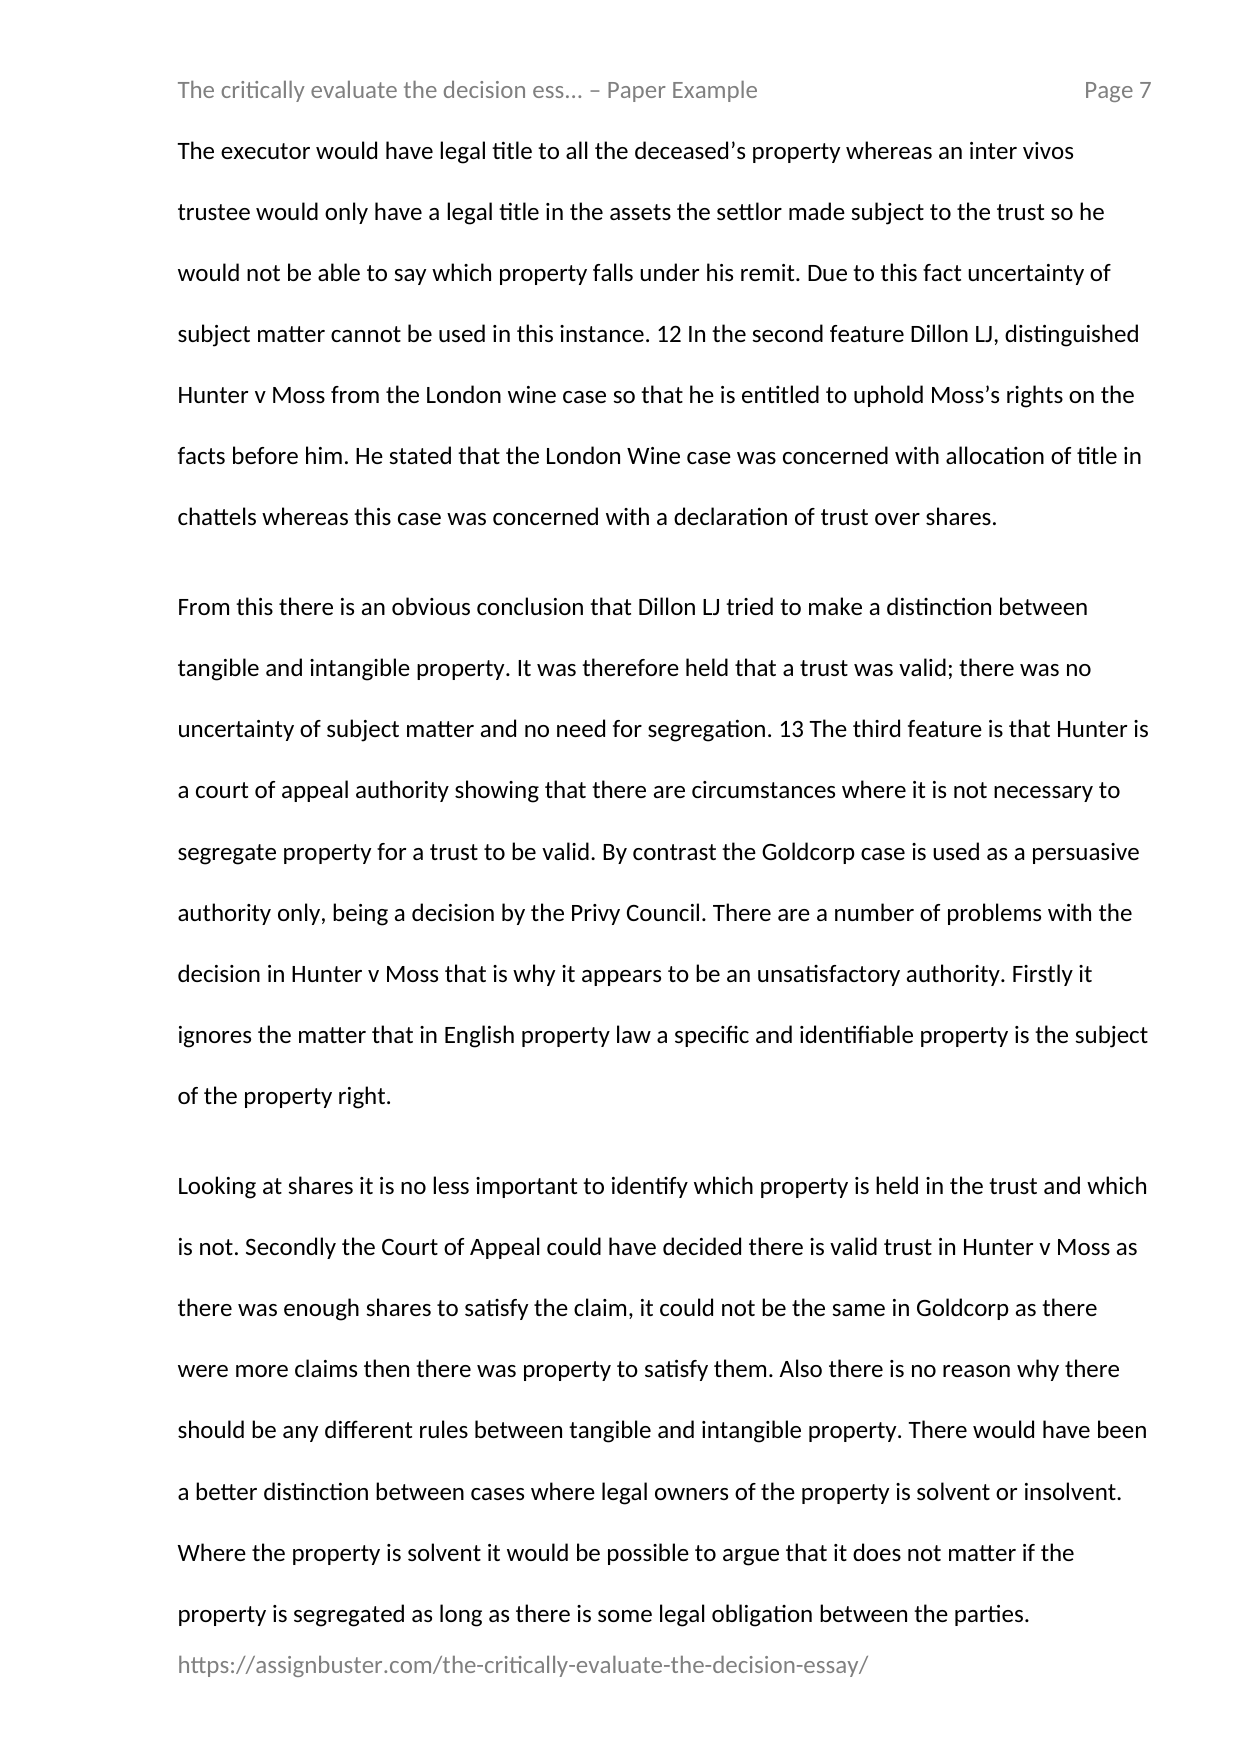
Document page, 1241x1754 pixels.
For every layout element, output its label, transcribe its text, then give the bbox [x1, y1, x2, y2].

text The executor would have legal title to all the deceased’s property whereas an inter vivos trustee would only have a legal title in the assets the settlor made subject to the trust so he would not be able to say which property falls under his remit. Due to this fact uncertainty of subject matter cannot be used in this instance. 12 In the second feature Dillon LJ, distinguished Hunter v Moss from the London wine case so that he is entitled to uphold Moss’s rights on the facts before him. He stated that the London Wine case was concerned with allocation of title in chattels whereas this case was concerned with a declaration of trust over shares. [177, 135, 1152, 532]
text Looking at shares it is no less important to identify which property is held in the trust and which is not. Secondly the Court of Appeal could have decided there is valid trust in Hunter v Moss as there was enough shares to satisfy the claim, it could not be the same in Goldcorp as there were more claims then there was property to satisfy them. Also there is no reason why there should be any different rules between tangible and intangible property. There would have been a better distinction between cases where legal owners of the property is solvent or insolvent. Where the property is solvent it would be possible to argue that it does not matter if the property is segregated as long as there is some legal obligation between the parties. [177, 1170, 1152, 1628]
text From this there is an obvious conclusion that Dillon LJ tried to make a distinction between tangible and intangible property. It was therefore held that a trust was valid; there was no uncertainty of subject matter and no need for segregation. 13 The third feature is that Hunter is a court of appeal authority showing that there are circumstances where it is not necessary to segregate property for a trust to be valid. By contrast the Goldcorp case is used as a persuasive authority only, being a decision by the Privy Council. There are a number of problems with the decision in Hunter v Moss that is why it appears to be an unsatisfactory authority. Firstly it ignores the matter that in English property law a specific and identifiable property is the subject of the property right. [177, 592, 1152, 1110]
